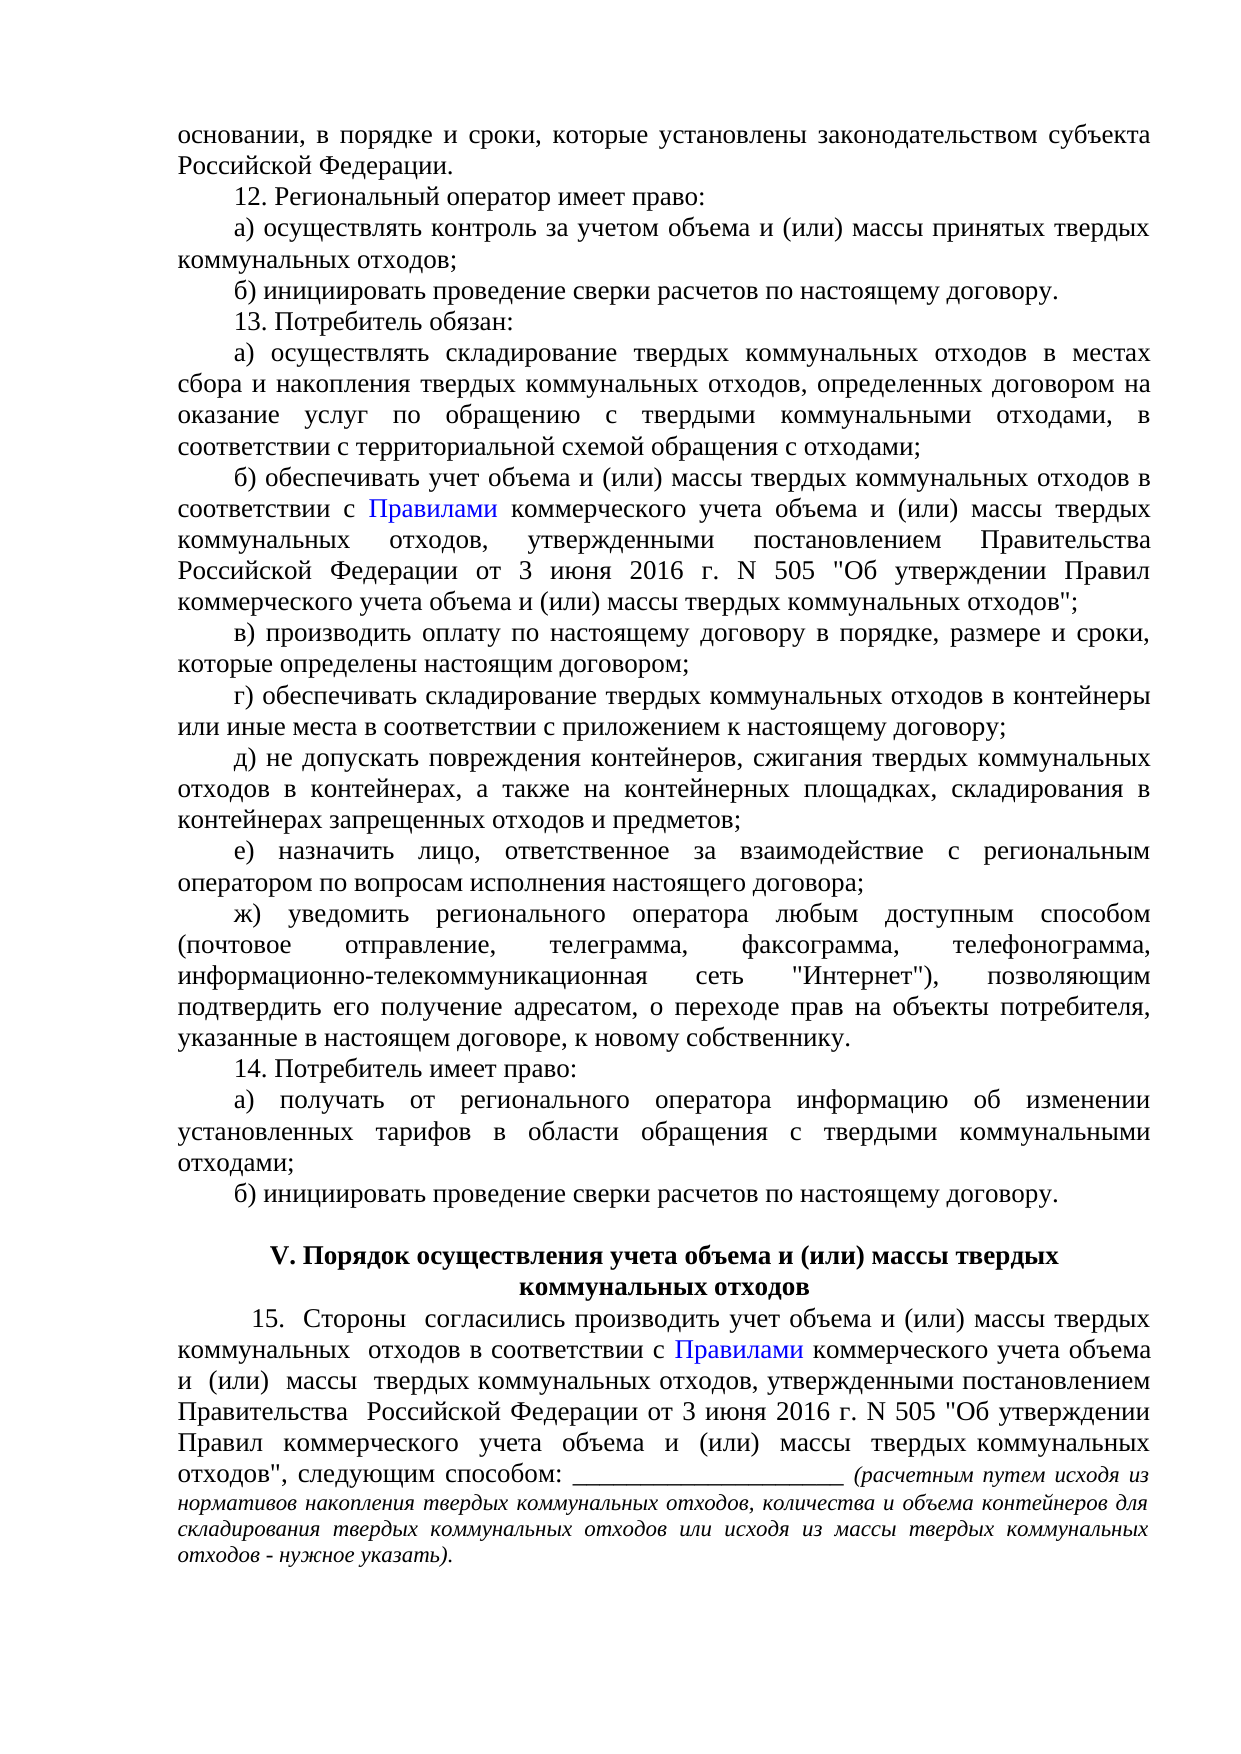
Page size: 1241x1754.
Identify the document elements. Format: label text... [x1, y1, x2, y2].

text а) получать от регионального оператора информацию об изменении установленных тарифов в области обращения с твердыми коммунальными отходами; [177, 1084, 1152, 1177]
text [177, 118, 1152, 180]
text б) инициировать проведение сверки расчетов по настоящему договору. [177, 274, 1152, 305]
text 14. Потребитель имеет право: [177, 1052, 1152, 1084]
text 12. Региональный оператор имеет право: [177, 180, 1152, 212]
text а) осуществлять складирование твердых коммунальных отходов в местах сбора и накопления твердых коммунальных отходов, определенных договором на оказание услуг по обращению с твердыми коммунальными отходами, в соответствии с территориальной схемой обращения с отходами; [177, 336, 1152, 461]
text а) осуществлять контроль за учетом объема и (или) массы принятых твердых коммунальных отходов; [177, 212, 1152, 274]
text г) обеспечивать складирование твердых коммунальных отходов в контейнеры или иные места в соответствии с приложением к настоящему договору; [177, 679, 1152, 741]
text V. Порядок осуществления учета объема и (или) массы твердых [177, 1239, 1152, 1271]
text д) не допускать повреждения контейнеров, сжигания твердых коммунальных отходов в контейнерах, а также на контейнерных площадках, складирования в контейнерах запрещенных отходов и предметов; [177, 741, 1152, 834]
text ж) уведомить регионального оператора любым доступным способом (почтовое отправление, телеграмма, факсограмма, телефонограмма, информационно-телекоммуникационная сеть "Интернет"), позволяющим подтвердить его получение адресатом, о переходе прав на объекты потребителя, указанные в настоящем договоре, к новому собственнику. [177, 897, 1152, 1052]
text б) инициировать проведение сверки расчетов по настоящему договору. [177, 1177, 1152, 1208]
text 13. Потребитель обязан: [177, 305, 1152, 336]
text в) производить оплату по настоящему договору в порядке, размере и сроки, которые определены настоящим договором; [177, 616, 1152, 679]
text б) обеспечивать учет объема и (или) массы твердых коммунальных отходов в соответствии с Правилами коммерческого учета объема и (или) массы твердых коммунальных отходов, утвержденными постановлением Правительства Российской Федерации от 3 июня 2016 г. N 505 "Об утверждении Правил коммерческого учета объема и (или) массы твердых коммунальных отходов"; [177, 461, 1152, 616]
text е) назначить лицо, ответственное за взаимодействие с региональным оператором по вопросам исполнения настоящего договора; [177, 834, 1152, 897]
text коммунальных отходов [177, 1271, 1152, 1302]
text 15. Стороны согласились производить учет объема и (или) массы твердых коммунальных отходов в соответствии с Правилами коммерческого учета объема и (или) массы твердых коммунальных отходов, утвержденными постановлением Правительства Российской Федерации от 3 июня 2016 г. N 505 "Об утверждении Правил коммерческого учета объема и (или) массы твердых коммунальных отходов", следующим способом: ____________________ (расчетным путем исходя из нормативов накопления твердых коммунальных отходов, количества и объема контейнеров для складирования твердых коммунальных отходов или исходя из массы твердых коммунальных отходов - нужное указать). [177, 1302, 1152, 1568]
